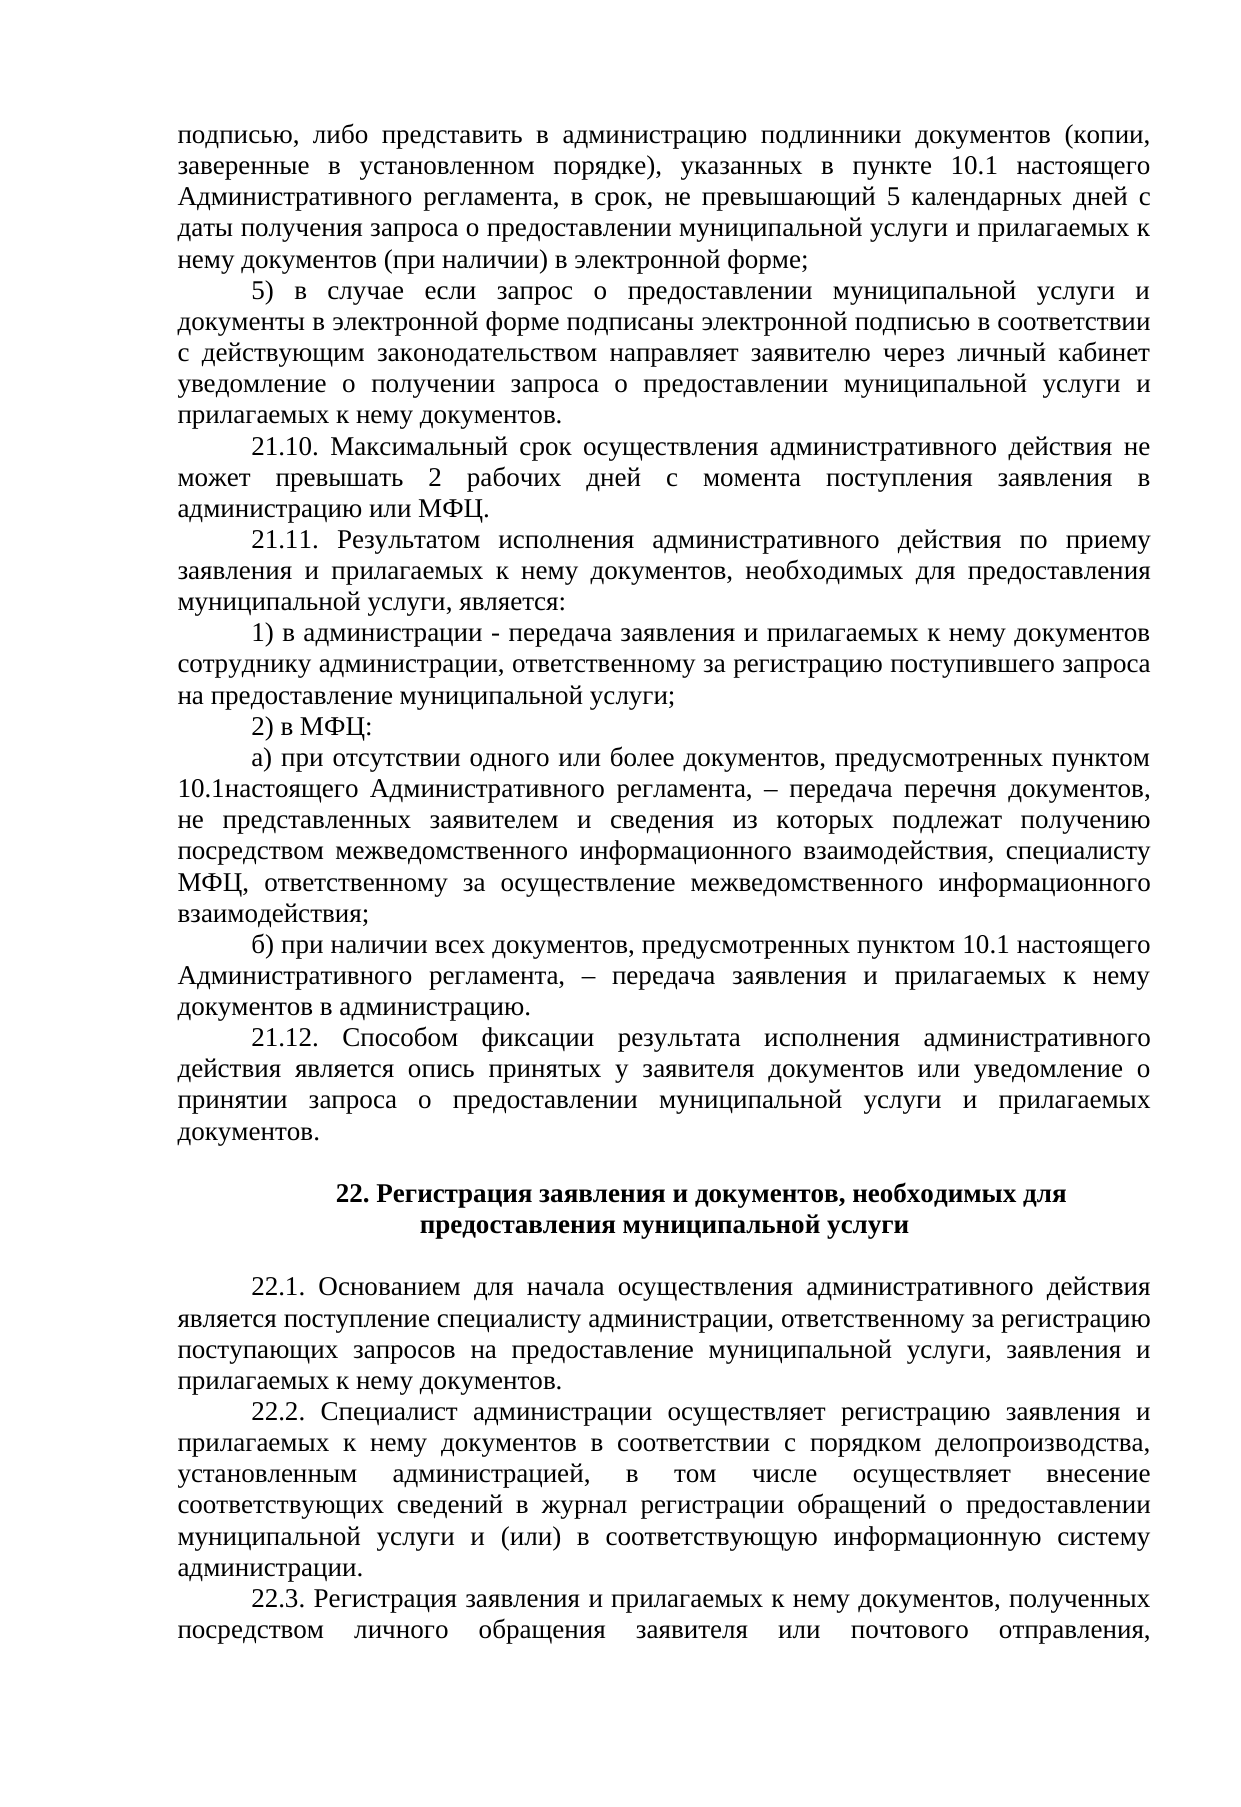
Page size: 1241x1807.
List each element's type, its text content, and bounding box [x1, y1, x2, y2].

text 2) в МФЦ: [177, 710, 1152, 741]
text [177, 118, 1152, 274]
text а) при отсутствии одного или более документов, предусмотренных пунктом 10.1настоящего Административного регламента, – передача перечня документов, не представленных заявителем и сведения из которых подлежат получению посредством межведомственного информационного взаимодействия, специалисту МФЦ, ответственному за осуществление межведомственного информационного взаимодействия; [177, 741, 1152, 928]
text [177, 1582, 1152, 1644]
text 22. Регистрация заявления и документов, необходимых для предоставления муниципальной услуги [177, 1177, 1152, 1239]
text 22.2. Специалист администрации осуществляет регистрацию заявления и прилагаемых к нему документов в соответствии с порядком делопроизводства, установленным администрацией, в том числе осуществляет внесение соответствующих сведений в журнал регистрации обращений о предоставлении муниципальной услуги и (или) в соответствующую информационную систему администрации. [177, 1395, 1152, 1582]
text 1) в администрации - передача заявления и прилагаемых к нему документов сотруднику администрации, ответственному за регистрацию поступившего запроса на предоставление муниципальной услуги; [177, 616, 1152, 710]
text 21.10. Максимальный срок осуществления административного действия не может превышать 2 рабочих дней с момента поступления заявления в администрацию или МФЦ. [177, 429, 1152, 523]
text 21.12. Способом фиксации результата исполнения административного действия является опись принятых у заявителя документов или уведомление о принятии запроса о предоставлении муниципальной услуги и прилагаемых документов. [177, 1021, 1152, 1146]
text 22.1. Основанием для начала осуществления административного действия является поступление специалисту администрации, ответственному за регистрацию поступающих запросов на предоставление муниципальной услуги, заявления и прилагаемых к нему документов. [177, 1271, 1152, 1395]
text б) при наличии всех документов, предусмотренных пунктом 10.1 настоящего Административного регламента, – передача заявления и прилагаемых к нему документов в администрацию. [177, 928, 1152, 1021]
text 5) в случае если запрос о предоставлении муниципальной услуги и документы в электронной форме подписаны электронной подписью в соответствии с действующим законодательством направляет заявителю через личный кабинет уведомление о получении запроса о предоставлении муниципальной услуги и прилагаемых к нему документов. [177, 274, 1152, 429]
text 21.11. Результатом исполнения административного действия по приему заявления и прилагаемых к нему документов, необходимых для предоставления муниципальной услуги, является: [177, 523, 1152, 616]
